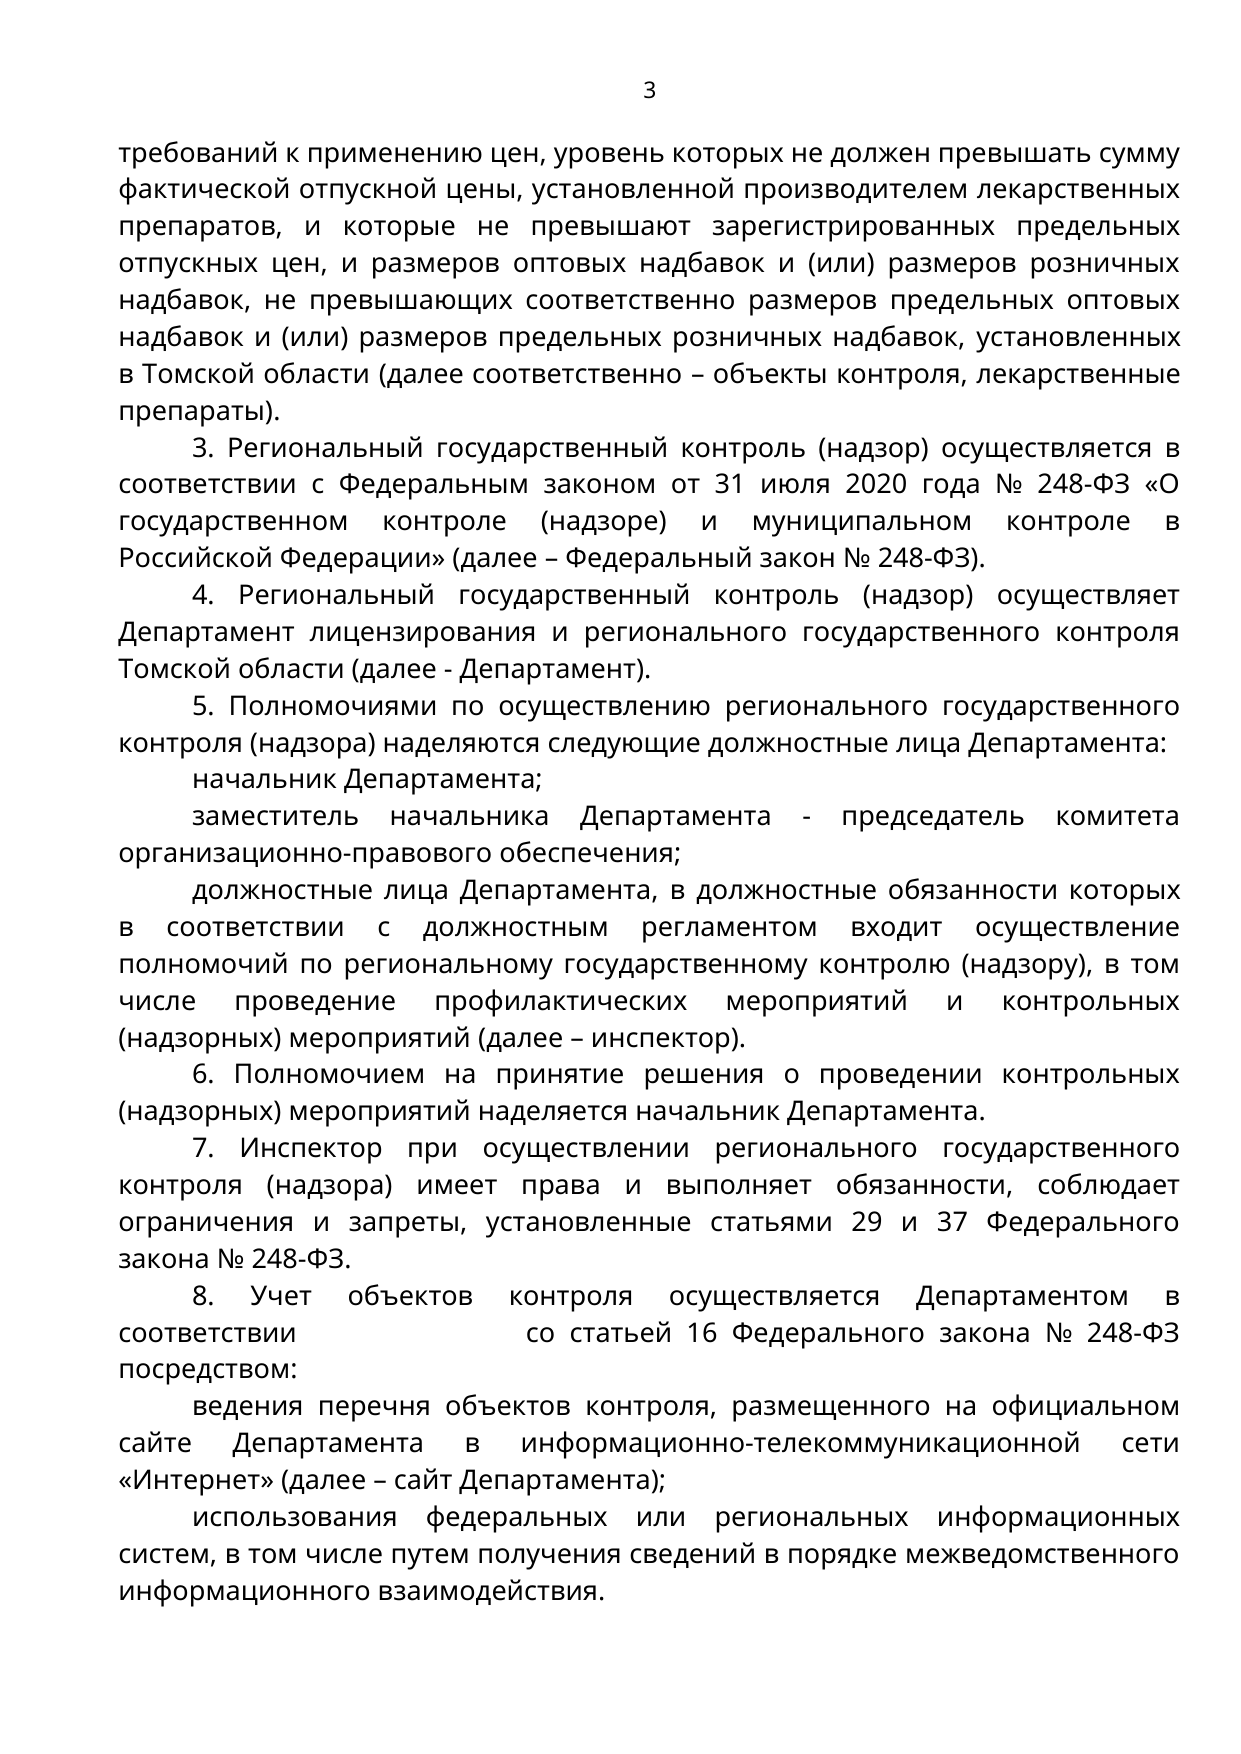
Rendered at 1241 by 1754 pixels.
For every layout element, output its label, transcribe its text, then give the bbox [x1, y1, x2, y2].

text начальник Департамента; [118, 760, 1181, 797]
text 8. Учет объектов контроля осуществляется Департаментом в соответствии со статьей 16 Федерального закона № 248-ФЗ посредством: [118, 1276, 1181, 1387]
text 3. Региональный государственный контроль (надзор) осуществляется в соответствии с Федеральным законом от 31 июля 2020 года № 248-ФЗ «О государственном контроле (надзоре) и муниципальном контроле в Российской Федерации» (далее – Федеральный закон № 248-ФЗ). [118, 428, 1181, 576]
text заместитель начальника Департамента - председатель комитета организационно-правового обеспечения; [118, 797, 1181, 871]
text 4. Региональный государственный контроль (надзор) осуществляет Департамент лицензирования и регионального государственного контроля Томской области (далее - Департамент). [118, 576, 1181, 686]
text использования федеральных или региональных информационных систем, в том числе путем получения сведений в порядке межведомственного информационного взаимодействия. [118, 1497, 1181, 1608]
text должностные лица Департамента, в должностные обязанности которых в соответствии с должностным регламентом входит осуществление полномочий по региональному государственному контролю (надзору), в том числе проведение профилактических мероприятий и контрольных (надзорных) мероприятий (далее – инспектор). [118, 871, 1181, 1055]
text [118, 133, 1181, 428]
text 5. Полномочиями по осуществлению регионального государственного контроля (надзора) наделяются следующие должностные лица Департамента: [118, 686, 1181, 760]
text 7. Инспектор при осуществлении регионального государственного контроля (надзора) имеет права и выполняет обязанности, соблюдает ограничения и запреты, установленные статьями 29 и 37 Федерального закона № 248-ФЗ. [118, 1129, 1181, 1276]
text ведения перечня объектов контроля, размещенного на официальном сайте Департамента в информационно-телекоммуникационной сети «Интернет» (далее – сайт Департамента); [118, 1387, 1181, 1497]
text 6. Полномочием на принятие решения о проведении контрольных (надзорных) мероприятий наделяется начальник Департамента. [118, 1055, 1181, 1129]
